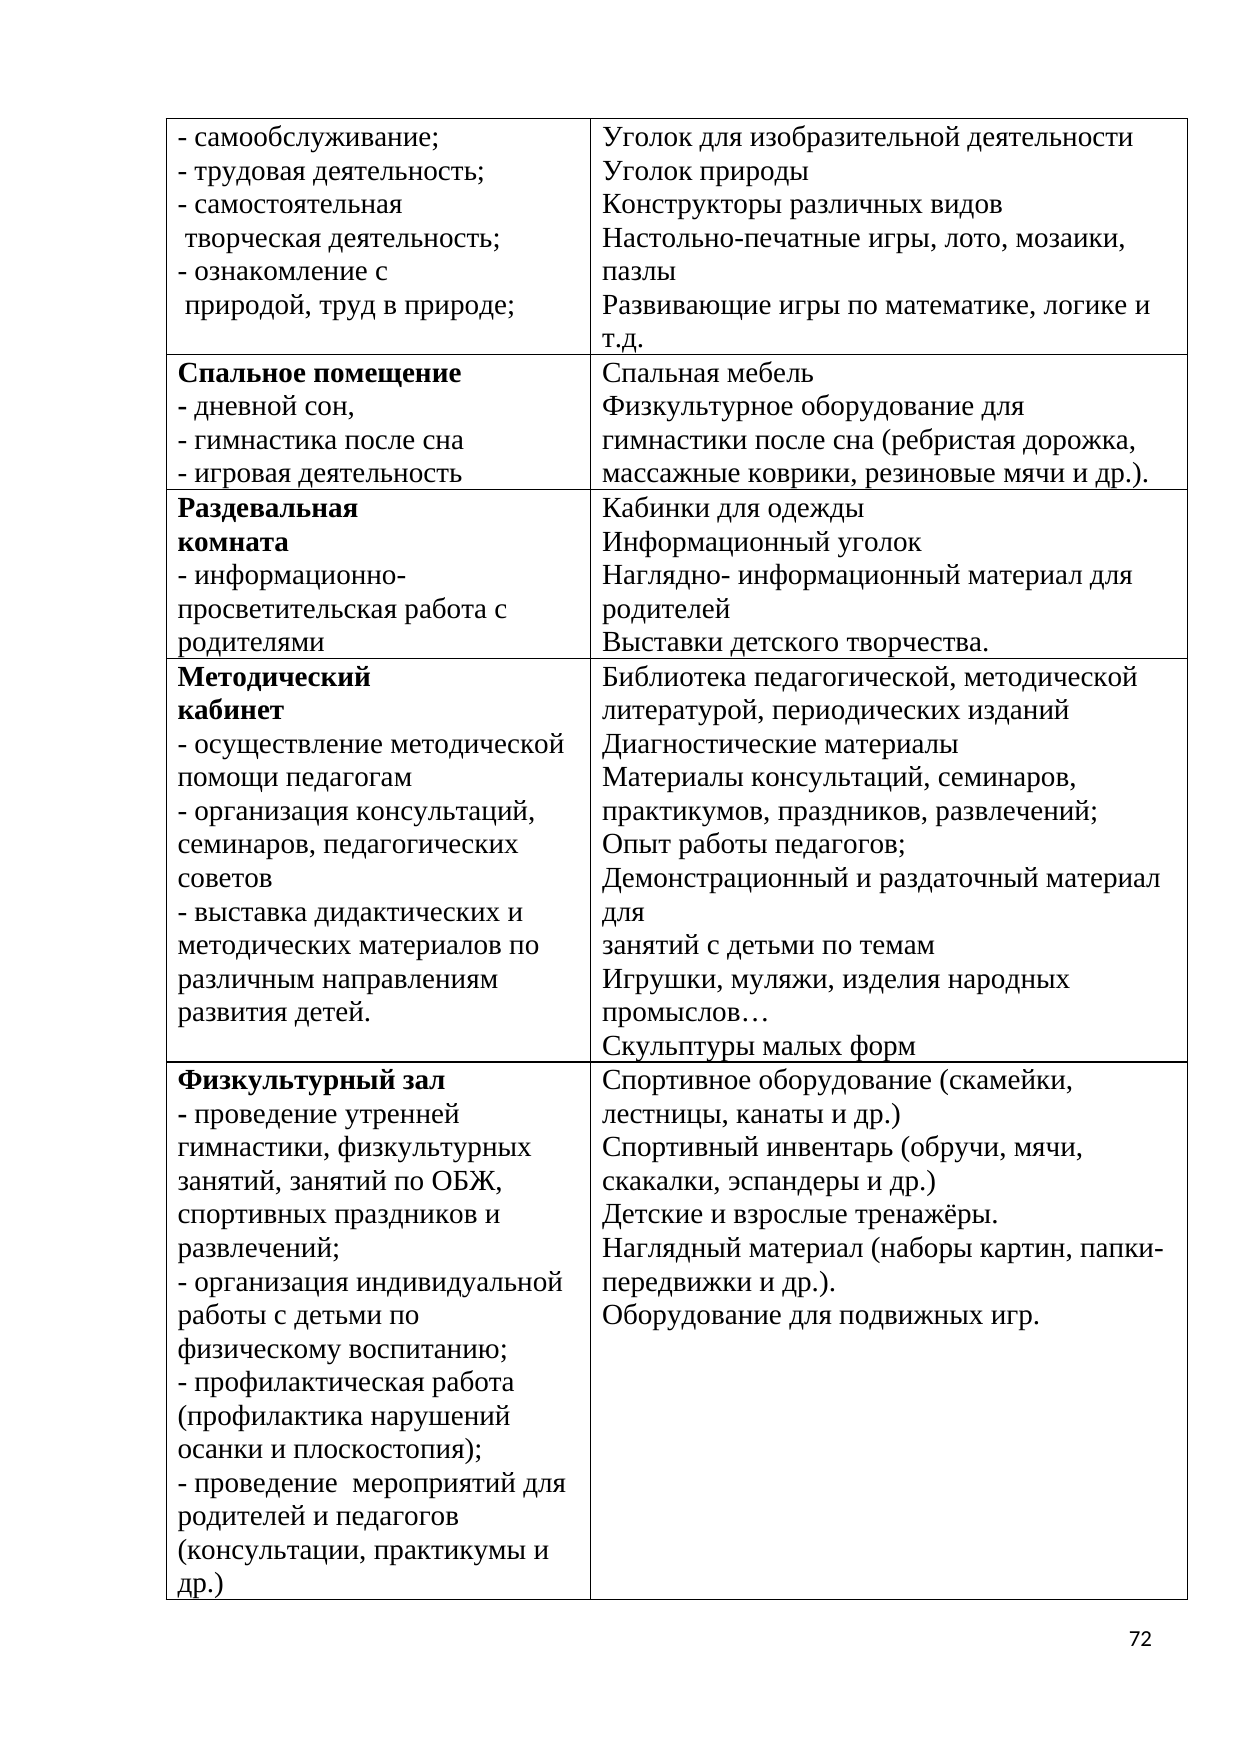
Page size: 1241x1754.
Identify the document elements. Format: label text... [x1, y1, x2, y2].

table_cell Физкультурный зал - проведение утренней гимнастики, физкультурных занятий, занятий по ОБЖ, спортивных праздников и развлечений; - организация индивидуальной работы с детьми по физическому воспитанию; - профилактическая работа (профилактика нарушений осанки и плоскостопия); - проведение мероприятий для родителей и педагогов (консультации, практикумы и др.) [167, 1063, 590, 1599]
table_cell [591, 119, 1187, 354]
table_cell Кабинки для одежды Информационный уголок Наглядно- информационный материал для родителей Выставки детского творчества. [591, 490, 1187, 658]
table_cell Спортивное оборудование (скамейки, лестницы, канаты и др.) Спортивный инвентарь (обручи, мячи, скакалки, эспандеры и др.) Детские и взрослые тренажёры. Наглядный материал (наборы картин, папки-передвижки и др.). Оборудование для подвижных игр. [591, 1063, 1187, 1599]
table_cell Спальная мебель Физкультурное оборудование для гимнастики после сна (ребристая дорожка, массажные коврики, резиновые мячи и др.). [591, 355, 1187, 489]
table_cell Методический кабинет - осуществление методической помощи педагогам - организация консультаций, семинаров, педагогических советов - выставка дидактических и методических материалов по различным направлениям развития детей. [167, 659, 590, 1061]
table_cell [167, 119, 590, 354]
table_cell Раздевальная комната - информационно-просветительская работа с родителями [167, 490, 590, 658]
table_cell Спальное помещение - дневной сон, - гимнастика после сна - игровая деятельность [167, 355, 590, 489]
table_cell Библиотека педагогической, методической литературой, периодических изданий Диагностические материалы Материалы консультаций, семинаров, практикумов, праздников, развлечений; Опыт работы педагогов; Демонстрационный и раздаточный материал для занятий с детьми по темам Игрушки, муляжи, изделия народных промыслов… Скульптуры малых форм [591, 659, 1187, 1061]
